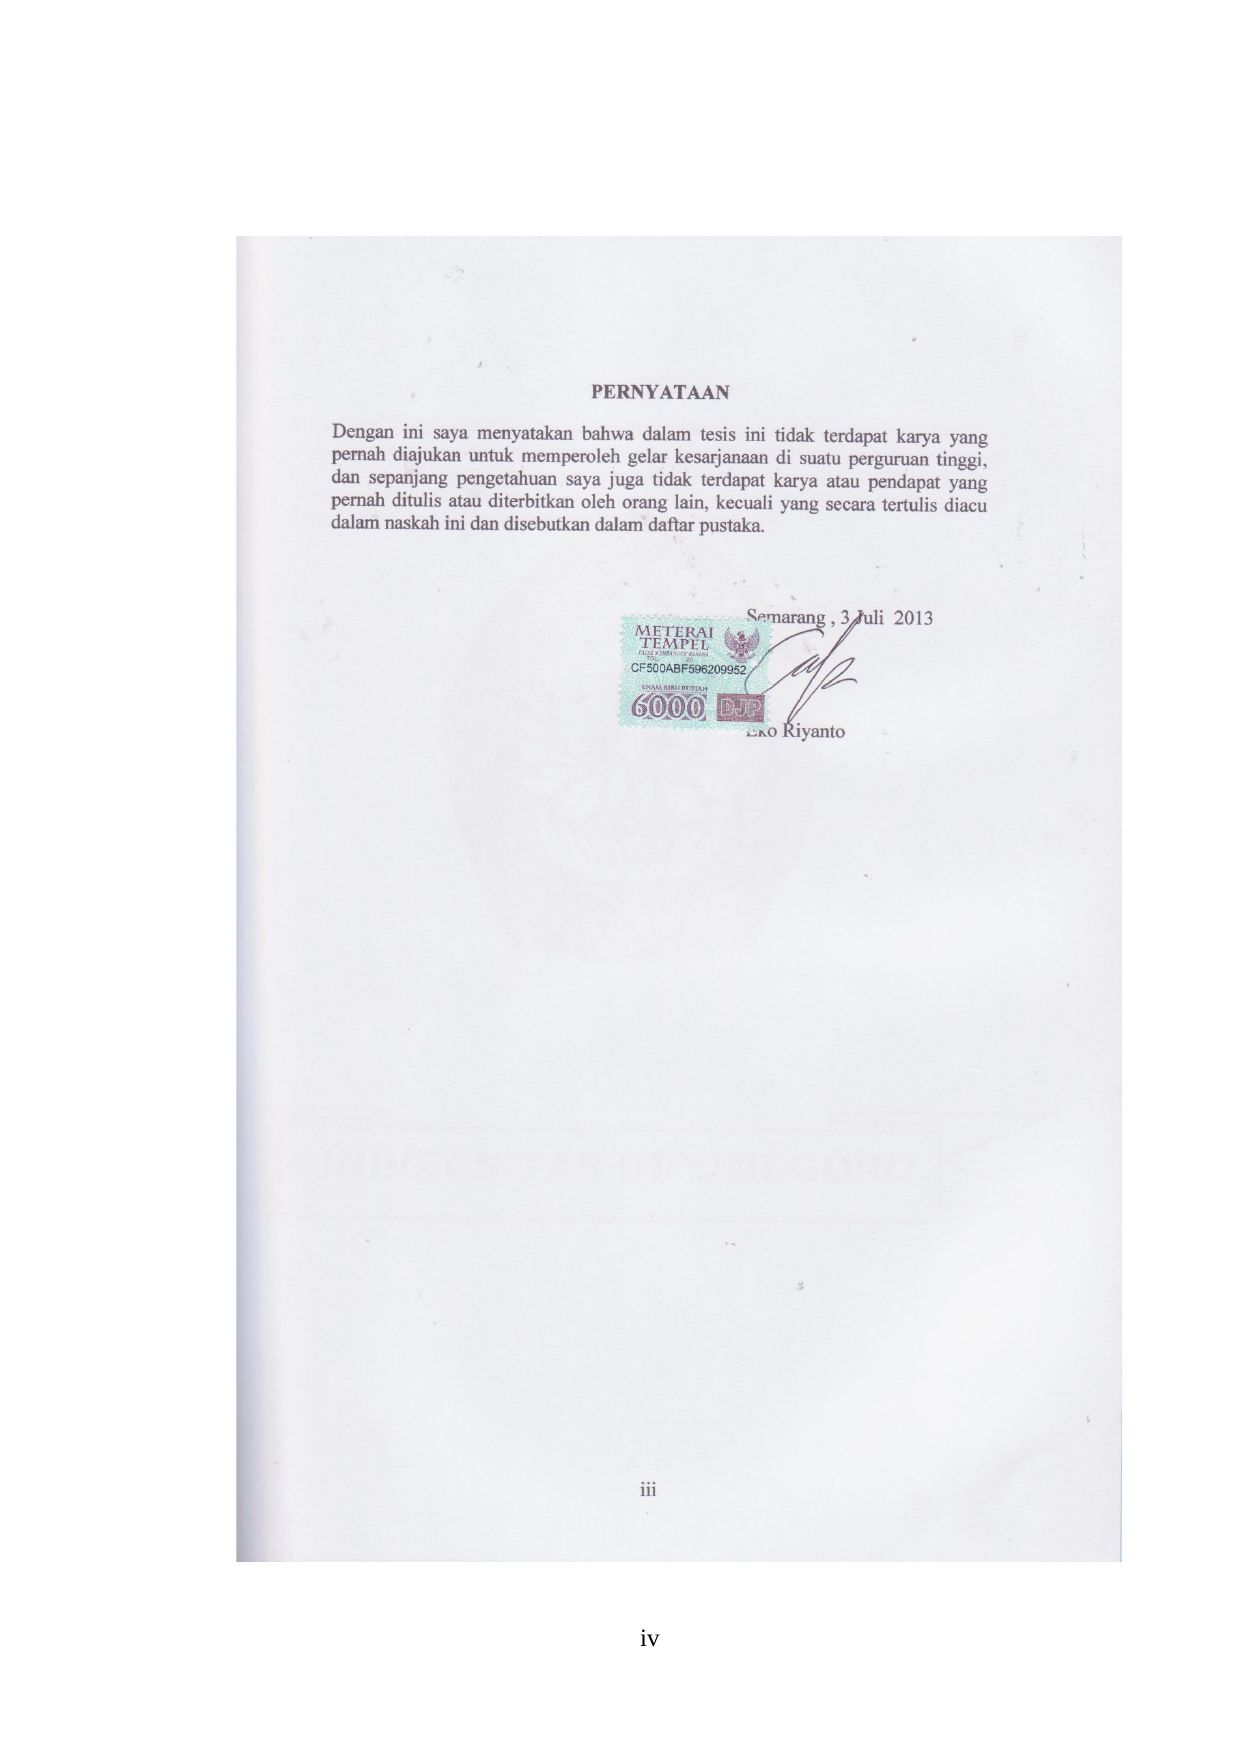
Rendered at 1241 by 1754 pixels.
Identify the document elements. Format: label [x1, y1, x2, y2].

picture [236, 236, 1123, 1562]
